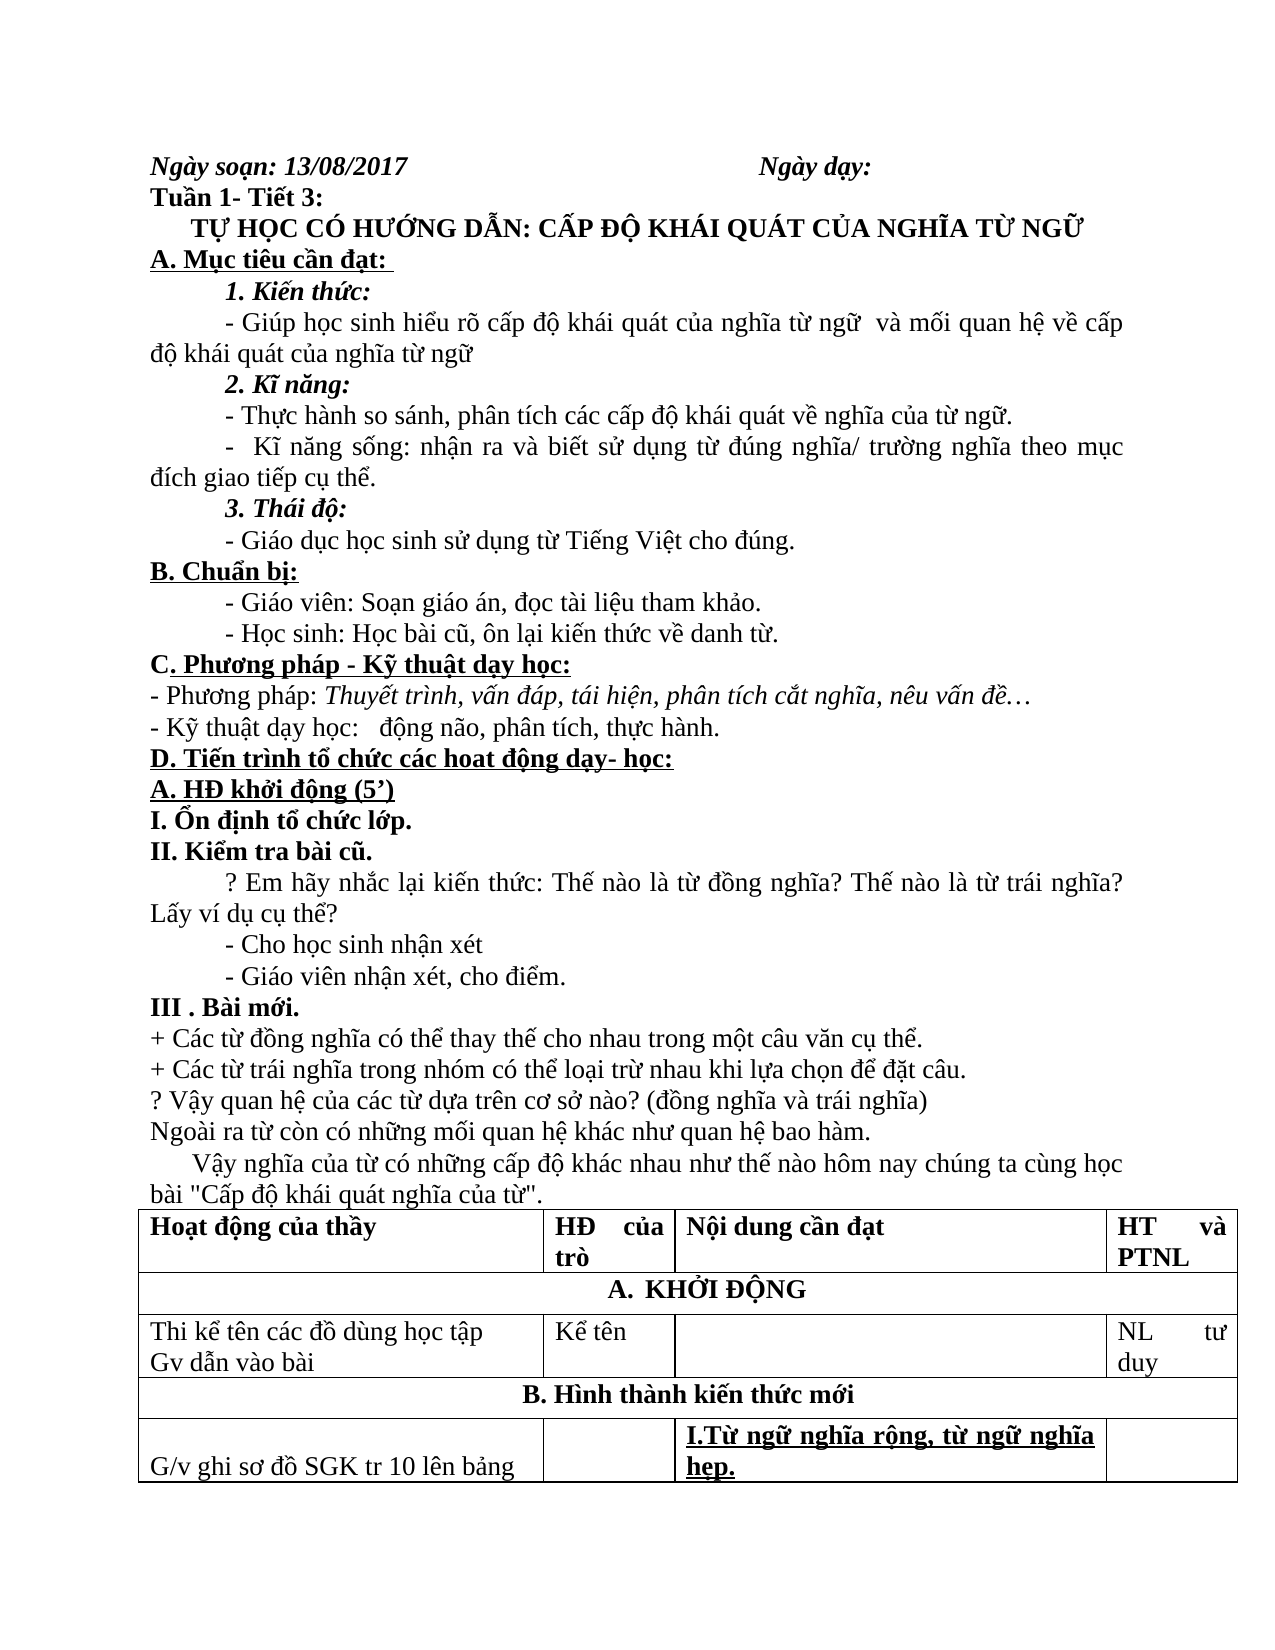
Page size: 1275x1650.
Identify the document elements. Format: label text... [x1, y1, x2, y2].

text - Phương pháp: Thuyết trình, vấn đáp, tái hiện, phân tích cắt nghĩa, nêu vấn đề… [150, 679, 1125, 711]
text C. Phương pháp - Kỹ thuật dạy học: [150, 648, 1125, 679]
text - Kỹ thuật dạy học: động não, phân tích, thực hành. [150, 711, 1125, 742]
text - Học sinh: Học bài cũ, ôn lại kiến thức về danh từ. [150, 617, 1125, 648]
text II. Kiểm tra bài cũ. [150, 835, 1125, 866]
text + Các từ đồng nghĩa có thể thay thế cho nhau trong một câu văn cụ thể. [150, 1022, 1125, 1053]
table_cell Thi kể tên các đồ dùng học tập Gv dẫn vào bài [139, 1315, 543, 1377]
text 1. Kiến thức: [150, 274, 1125, 306]
text - Cho học sinh nhận xét [150, 929, 1125, 960]
text - Giáo viên: Soạn giáo án, đọc tài liệu tham khảo. [150, 586, 1125, 617]
table_cell B. Hình thành kiến thức mới [139, 1378, 1237, 1418]
text - Thực hành so sánh, phân tích các cấp độ khái quát về nghĩa của từ ngữ. [150, 399, 1125, 430]
text B. Chuẩn bị: [150, 555, 1125, 586]
text Vậy nghĩa của từ có những cấp độ khác nhau như thế nào hôm nay chúng ta cùng học bài "Cấp độ khái quát nghĩa của từ". [150, 1147, 1125, 1209]
text 3. Thái độ: [150, 493, 1125, 524]
text ? Vậy quan hệ của các từ dựa trên cơ sở nào? (đồng nghĩa và trái nghĩa) [150, 1084, 1125, 1116]
text I. Ổn định tổ chức lớp. [150, 804, 1125, 835]
text D. Tiến trình tổ chức các hoat động dạy- học: [150, 742, 1125, 773]
text - Kĩ năng sống: nhận ra và biết sử dụng từ đúng nghĩa/ trường nghĩa theo mục đích giao tiếp cụ thể. [150, 430, 1125, 493]
text A. Mục tiêu cần đạt: [150, 243, 1125, 274]
table_header HT và PTNL [1107, 1210, 1237, 1272]
text TỰ HỌC CÓ HƯỚNG DẪN: CẤP ĐỘ KHÁI QUÁT CỦA NGHĨA TỪ NGỮ [150, 212, 1125, 243]
text Ngày soạn: 13/08/2017 Ngày dạy: [150, 150, 1125, 181]
table_cell NL tư duy [1107, 1315, 1237, 1377]
text - Giúp học sinh hiểu rõ cấp độ khái quát của nghĩa từ ngữ và mối quan hệ về cấp độ khái quát của nghĩa từ ngữ [150, 306, 1125, 368]
text - Giáo viên nhận xét, cho điểm. [150, 960, 1125, 991]
table_header Nội dung cần đạt [676, 1210, 1106, 1272]
text - Giáo dục học sinh sử dụng từ Tiếng Việt cho đúng. [150, 524, 1125, 555]
text Ngoài ra từ còn có những mối quan hệ khác như quan hệ bao hàm. [150, 1116, 1125, 1147]
table_header HĐ của trò [544, 1210, 674, 1272]
table_header Hoạt động của thầy [139, 1210, 543, 1272]
text Tuần 1- Tiết 3: [150, 181, 1125, 212]
text ? Em hãy nhắc lại kiến thức: Thế nào là từ đồng nghĩa? Thế nào là từ trái nghĩa? Lấy ví dụ cụ thể? [150, 866, 1125, 929]
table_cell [1107, 1419, 1237, 1481]
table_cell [676, 1419, 1106, 1481]
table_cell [139, 1419, 543, 1481]
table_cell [544, 1419, 674, 1481]
table_cell [676, 1315, 1106, 1377]
text 2. Kĩ năng: [150, 368, 1125, 399]
text A. HĐ khởi động (5’) [150, 773, 1125, 804]
table_cell Kể tên [544, 1315, 674, 1377]
table_cell KHỞI ĐỘNG [139, 1273, 1237, 1313]
text III . Bài mới. [150, 991, 1125, 1022]
text + Các từ trái nghĩa trong nhóm có thể loại trừ nhau khi lựa chọn để đặt câu. [150, 1053, 1125, 1084]
